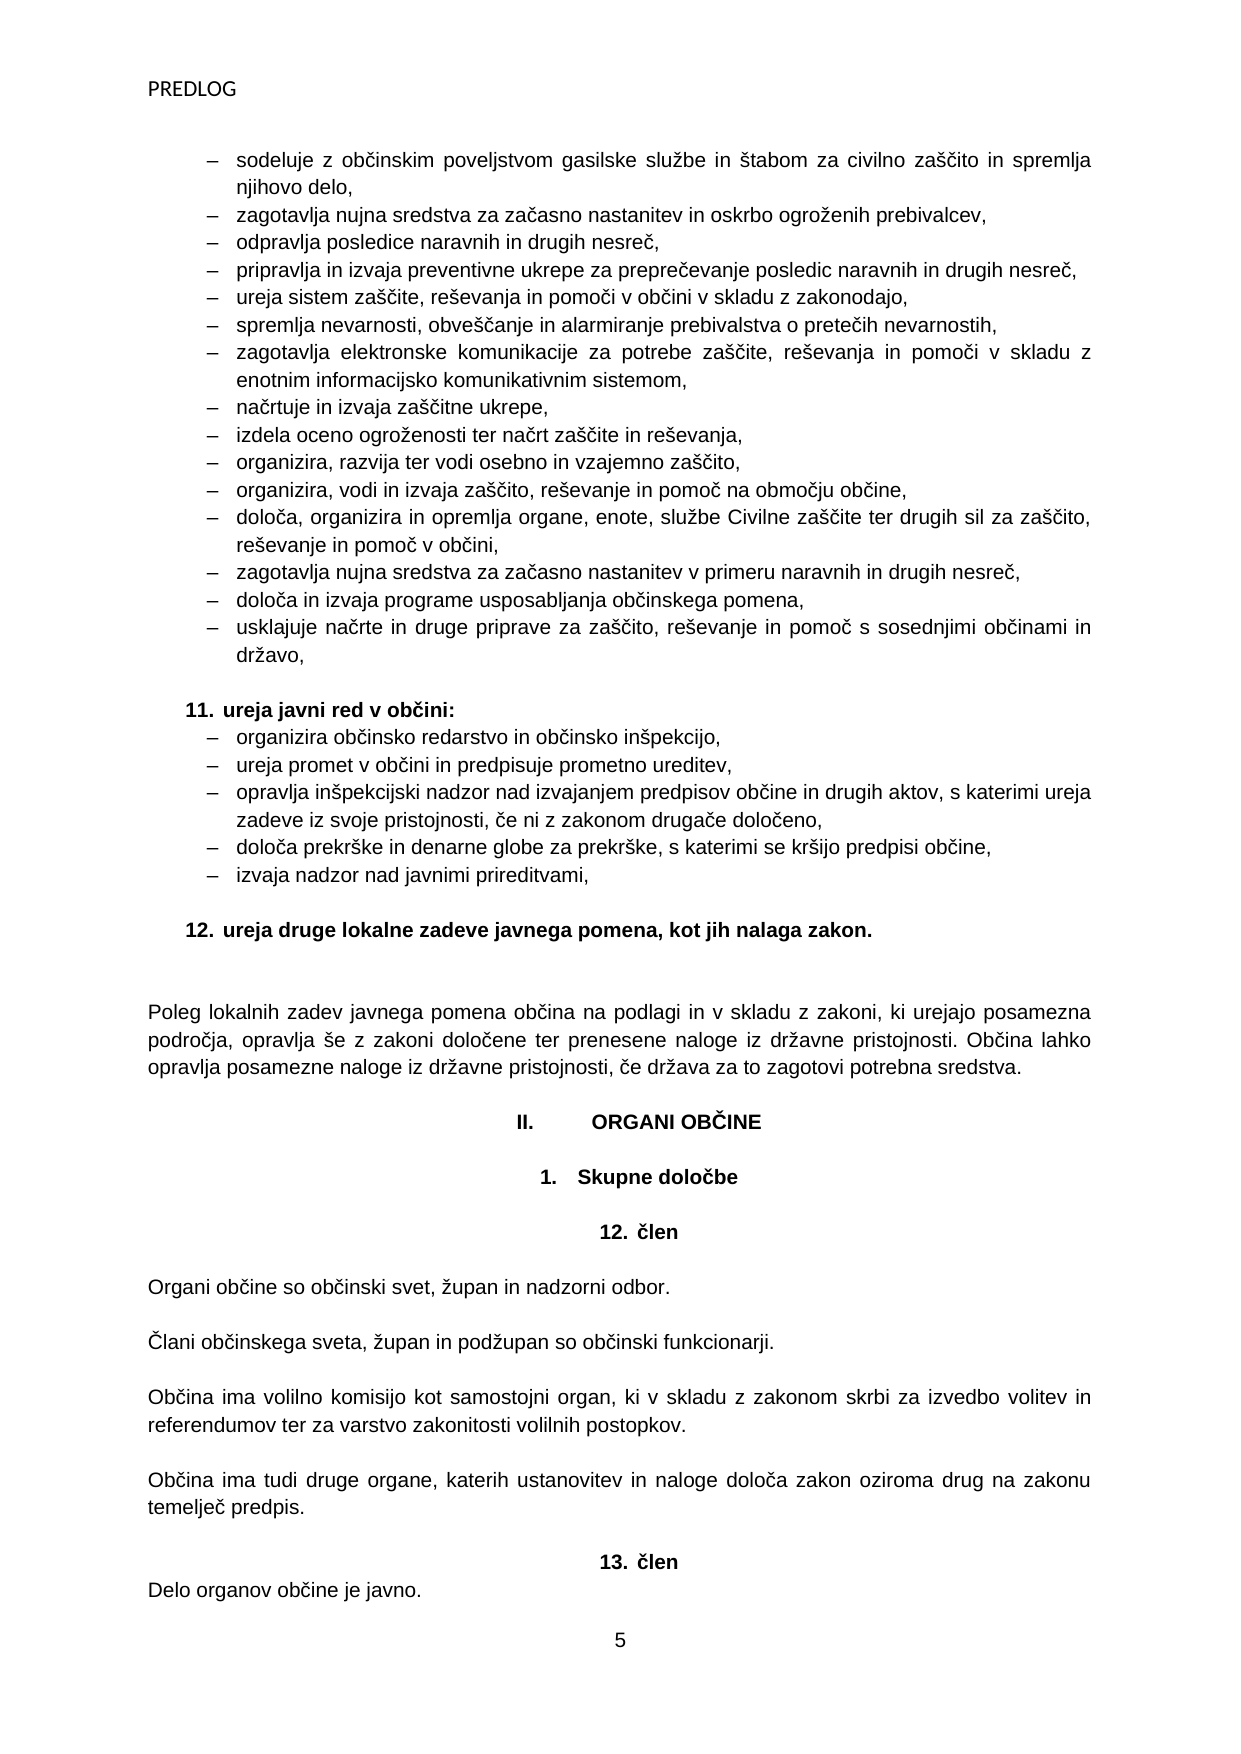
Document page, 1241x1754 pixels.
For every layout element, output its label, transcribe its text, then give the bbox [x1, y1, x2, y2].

list ORGANI OBČINE [185, 1110, 1093, 1134]
list opravlja inšpekcijski nadzor nad izvajanjem predpisov občine in drugih aktov, s katerimi ureja zadeve iz svoje pristojnosti, če ni z zakonom drugače določeno, [207, 780, 1093, 832]
list zagotavlja nujna sredstva za začasno nastanitev in oskrbo ogroženih prebivalcev, [207, 203, 1093, 227]
text Občina ima volilno komisijo kot samostojni organ, ki v skladu z zakonom skrbi za izvedbo volitev in referendumov ter za varstvo zakonitosti volilnih postopkov. [148, 1385, 1093, 1437]
list ureja javni red v občini: [185, 698, 1093, 722]
list spremlja nevarnosti, obveščanje in alarmiranje prebivalstva o pretečih nevarnostih, [207, 313, 1093, 337]
list organizira občinsko redarstvo in občinsko inšpekcijo, [207, 725, 1093, 749]
list člen [185, 1550, 1093, 1574]
list zagotavlja elektronske komunikacije za potrebe zaščite, reševanja in pomoči v skladu z enotnim informacijsko komunikativnim sistemom, [207, 340, 1093, 392]
list organizira, vodi in izvaja zaščito, reševanje in pomoč na območju občine, [207, 478, 1093, 502]
list načrtuje in izvaja zaščitne ukrepe, [207, 395, 1093, 419]
list ureja sistem zaščite, reševanja in pomoči v občini v skladu z zakonodajo, [207, 285, 1093, 309]
list zagotavlja nujna sredstva za začasno nastanitev v primeru naravnih in drugih nesreč, [207, 560, 1093, 584]
text Organi občine so občinski svet, župan in nadzorni odbor. [148, 1275, 1093, 1299]
list izvaja nadzor nad javnimi prireditvami, [207, 863, 1093, 887]
list Skupne določbe [185, 1165, 1093, 1189]
text Člani občinskega sveta, župan in podžupan so občinski funkcionarji. [148, 1330, 1093, 1354]
text Poleg lokalnih zadev javnega pomena občina na podlagi in v skladu z zakoni, ki urejajo posamezna področja, opravlja še z zakoni določene ter prenesene naloge iz državne pristojnosti. Občina lahko opravlja posamezne naloge iz državne pristojnosti, če država za to zagotovi potrebna sredstva. [148, 1000, 1093, 1079]
list člen [185, 1220, 1093, 1244]
list določa, organizira in opremlja organe, enote, službe Civilne zaščite ter drugih sil za zaščito, reševanje in pomoč v občini, [207, 505, 1093, 557]
list ureja promet v občini in predpisuje prometno ureditev, [207, 753, 1093, 777]
list usklajuje načrte in druge priprave za zaščito, reševanje in pomoč s sosednjimi občinami in državo, [207, 615, 1093, 667]
list določa prekrške in denarne globe za prekrške, s katerimi se kršijo predpisi občine, [207, 835, 1093, 859]
list izdela oceno ogroženosti ter načrt zaščite in reševanja, [207, 423, 1093, 447]
list pripravlja in izvaja preventivne ukrepe za preprečevanje posledic naravnih in drugih nesreč, [207, 258, 1093, 282]
list ureja druge lokalne zadeve javnega pomena, kot jih nalaga zakon. [185, 918, 1093, 942]
text Delo organov občine je javno. [148, 1578, 1093, 1602]
list organizira, razvija ter vodi osebno in vzajemno zaščito, [207, 450, 1093, 474]
list odpravlja posledice naravnih in drugih nesreč, [207, 230, 1093, 254]
text Občina ima tudi druge organe, katerih ustanovitev in naloge določa zakon oziroma drug na zakonu temelječ predpis. [148, 1468, 1093, 1519]
list določa in izvaja programe usposabljanja občinskega pomena, [207, 588, 1093, 612]
list sodeluje z občinskim poveljstvom gasilske službe in štabom za civilno zaščito in spremlja njihovo delo, [207, 148, 1093, 199]
